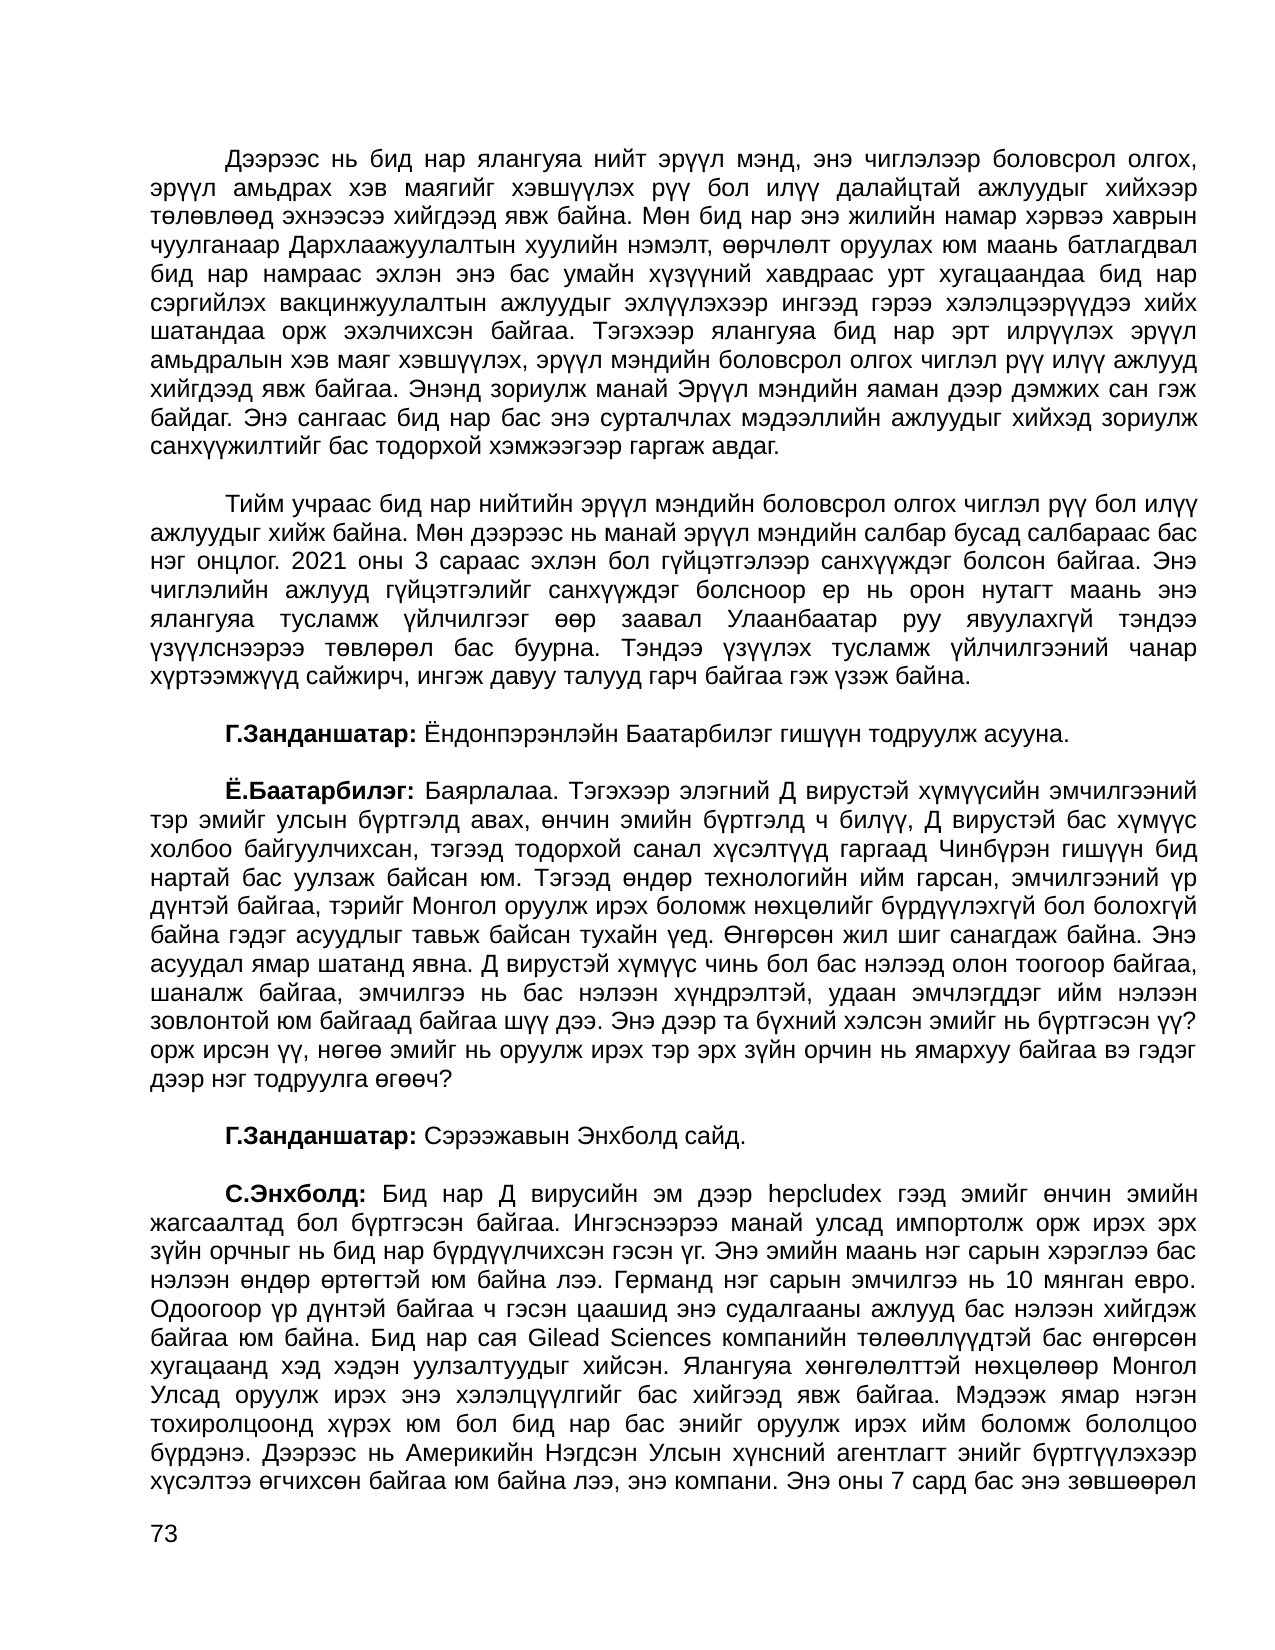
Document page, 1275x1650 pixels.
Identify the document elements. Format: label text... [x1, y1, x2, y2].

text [150, 1179, 1198, 1495]
text Ё.Баатарбилэг: Баярлалаа. Тэгэхээр элэгний Д вирустэй хүмүүсийн эмчилгээний тэр эмийг улсын бүртгэлд авах, өнчин эмийн бүртгэлд ч билүү, Д вирустэй бас хүмүүс холбоо байгуулчихсан, тэгээд тодорхой санал хүсэлтүүд гаргаад Чинбүрэн гишүүн бид нартай бас уулзаж байсан юм. Тэгээд өндөр технологийн ийм гарсан, эмчилгээний үр дүнтэй байгаа, тэрийг Монгол оруулж ирэх боломж нөхцөлийг бүрдүүлэхгүй бол болохгүй байна гэдэг асуудлыг тавьж байсан тухайн үед. Өнгөрсөн жил шиг санагдаж байна. Энэ асуудал ямар шатанд явна. Д вирустэй хүмүүс чинь бол бас нэлээд олон тоогоор байгаа, шаналж байгаа, эмчилгээ нь бас нэлээн хүндрэлтэй, удаан эмчлэгддэг ийм нэлээн зовлонтой юм байгаад байгаа шүү дээ. Энэ дээр та бүхний хэлсэн эмийг нь бүртгэсэн үү? орж ирсэн үү, нөгөө эмийг нь оруулж ирэх тэр эрх зүйн орчин нь ямархуу байгаа вэ гэдэг дээр нэг тодруулга өгөөч? [150, 776, 1198, 1092]
text Г.Занданшатар: Ёндонпэрэнлэйн Баатарбилэг гишүүн тодруулж асууна. [150, 719, 1198, 747]
text Г.Занданшатар: Сэрээжавын Энхболд сайд. [150, 1121, 1198, 1150]
text Тийм учраас бид нар нийтийн эрүүл мэндийн боловсрол олгох чиглэл рүү бол илүү ажлуудыг хийж байна. Мөн дээрээс нь манай эрүүл мэндийн салбар бусад салбараас бас нэг онцлог. 2021 оны 3 сараас эхлэн бол гүйцэтгэлээр санхүүждэг болсон байгаа. Энэ чиглэлийн ажлууд гүйцэтгэлийг санхүүждэг болсноор ер нь орон нутагт маань энэ ялангуяа тусламж үйлчилгээг өөр заавал Улаанбаатар руу явуулахгүй тэндээ үзүүлснээрээ төвлөрөл бас буурна. Тэндээ үзүүлэх тусламж үйлчилгээний чанар хүртээмжүүд сайжирч, ингэж давуу талууд гарч байгаа гэж үзэж байна. [150, 489, 1198, 690]
text Дээрээс нь бид нар ялангуяа нийт эрүүл мэнд, энэ чиглэлээр боловсрол олгох, эрүүл амьдрах хэв маягийг хэвшүүлэх рүү бол илүү далайцтай ажлуудыг хийхээр төлөвлөөд эхнээсээ хийгдээд явж байна. Мөн бид нар энэ жилийн намар хэрвээ хаврын чуулганаар Дархлаажуулалтын хуулийн нэмэлт, өөрчлөлт оруулах юм маань батлагдвал бид нар намраас эхлэн энэ бас умайн хүзүүний хавдраас урт хугацаандаа бид нар сэргийлэх вакцинжуулалтын ажлуудыг эхлүүлэхээр ингээд гэрээ хэлэлцээрүүдээ хийх шатандаа орж эхэлчихсэн байгаа. Тэгэхээр ялангуяа бид нар эрт илрүүлэх эрүүл амьдралын хэв маяг хэвшүүлэх, эрүүл мэндийн боловсрол олгох чиглэл рүү илүү ажлууд хийгдээд явж байгаа. Энэнд зориулж манай Эрүүл мэндийн яаман дээр дэмжих сан гэж байдаг. Энэ сангаас бид нар бас энэ сурталчлах мэдээллийн ажлуудыг хийхэд зориулж санхүүжилтийг бас тодорхой хэмжээгээр гаргаж авдаг. [150, 144, 1198, 460]
